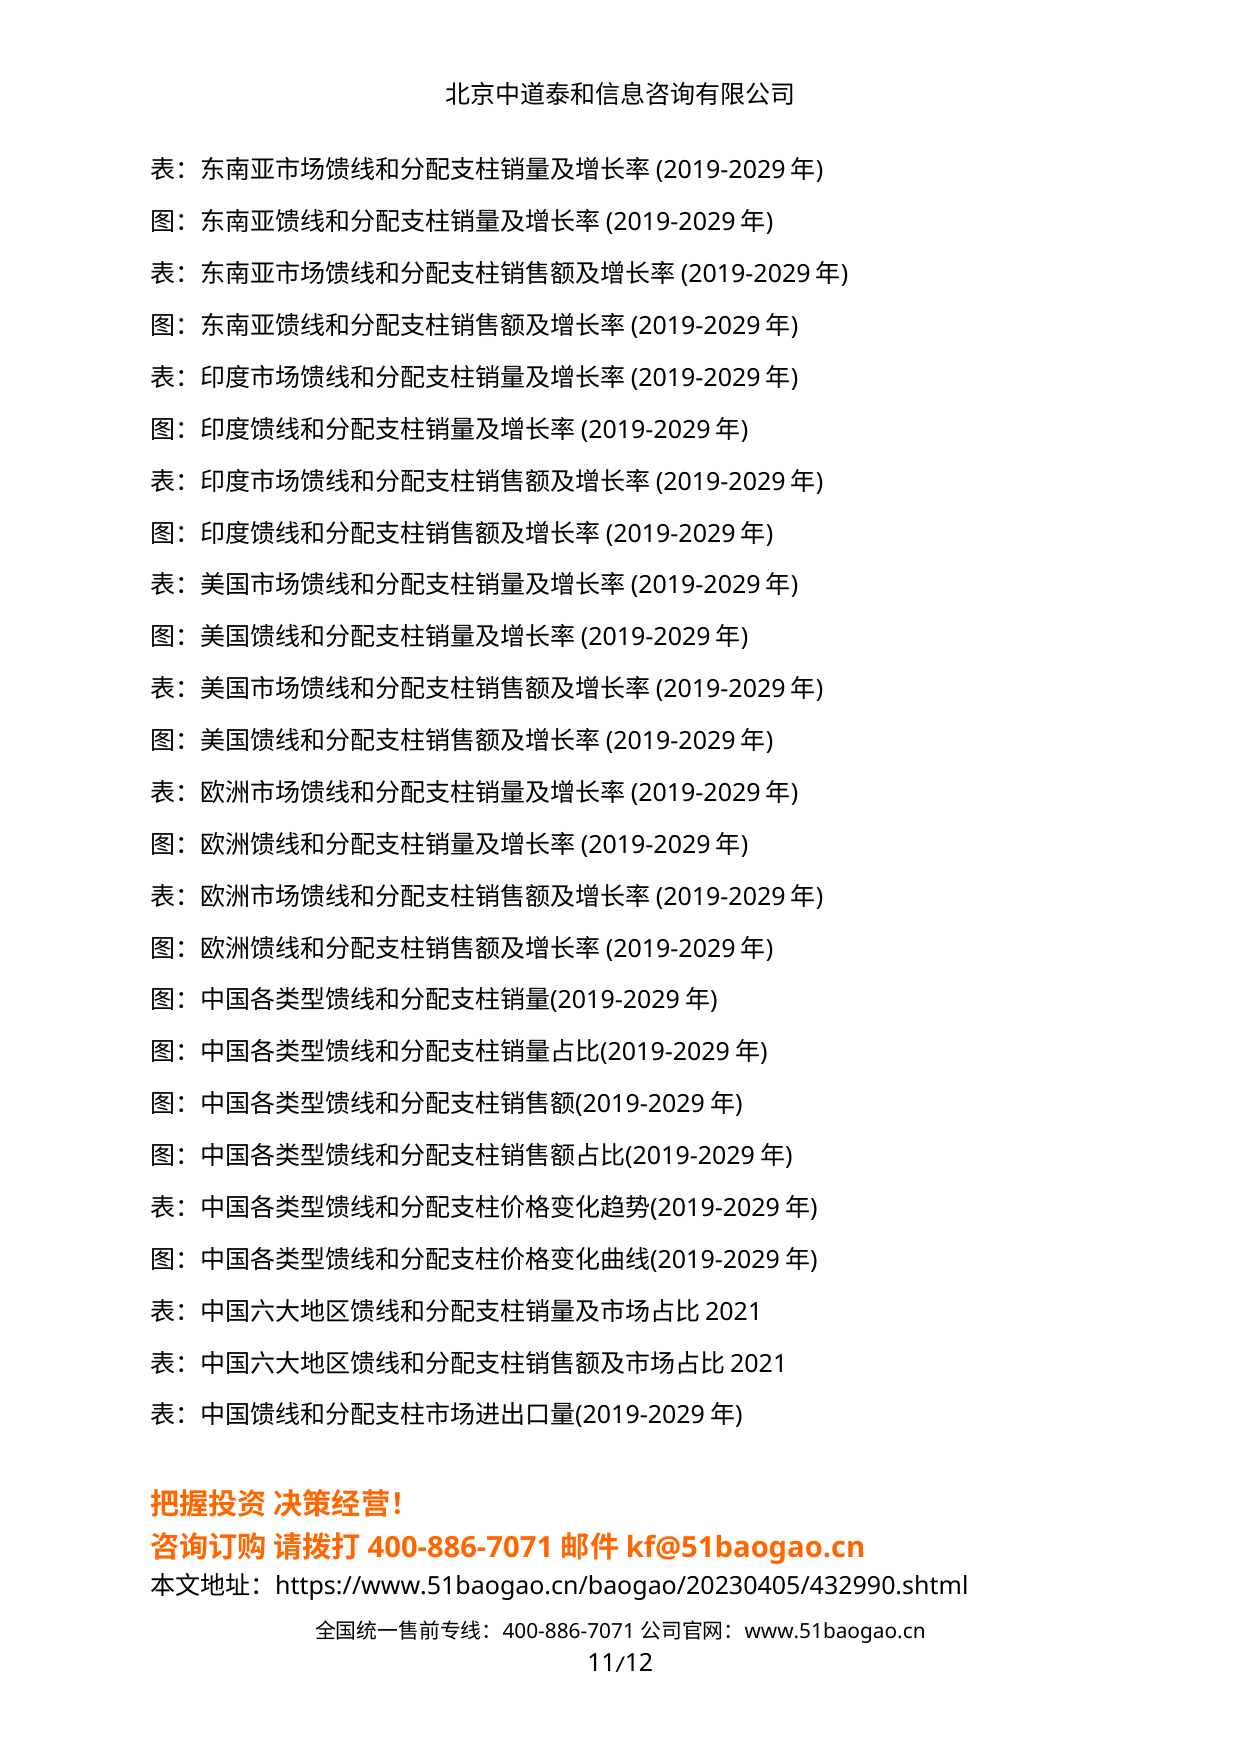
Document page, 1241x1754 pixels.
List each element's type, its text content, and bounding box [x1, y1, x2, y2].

text 表：中国各类型馈线和分配支柱价格变化趋势(2019-2029年) [150, 1187, 1090, 1224]
text 图：印度馈线和分配支柱销售额及增长率 (2019-2029年) [150, 513, 1090, 549]
text 图：中国各类型馈线和分配支柱销售额(2019-2029年) [150, 1084, 1090, 1120]
text 图：中国各类型馈线和分配支柱销量占比(2019-2029年) [150, 1032, 1090, 1068]
text 图：印度馈线和分配支柱销量及增长率 (2019-2029年) [150, 409, 1090, 446]
text 表：东南亚市场馈线和分配支柱销量及增长率 (2019-2029年) [150, 150, 1090, 186]
text 图：欧洲馈线和分配支柱销量及增长率 (2019-2029年) [150, 824, 1090, 861]
text 表：中国六大地区馈线和分配支柱销量及市场占比2021 [150, 1291, 1090, 1327]
text 图：东南亚馈线和分配支柱销量及增长率 (2019-2029年) [150, 202, 1090, 238]
text 把握投资 决策经营！咨询订购 请拨打 400-886-7071 邮件 kf@51baogao.cn本文地址：https://www.51baogao.cn/baogao/20230405/432990.shtml [150, 1447, 1090, 1602]
text 表：美国市场馈线和分配支柱销售额及增长率 (2019-2029年) [150, 669, 1090, 705]
text 图：欧洲馈线和分配支柱销售额及增长率 (2019-2029年) [150, 928, 1090, 964]
text 图：中国各类型馈线和分配支柱销量(2019-2029年) [150, 980, 1090, 1016]
text 表：欧洲市场馈线和分配支柱销售额及增长率 (2019-2029年) [150, 876, 1090, 912]
text 图：美国馈线和分配支柱销量及增长率 (2019-2029年) [150, 617, 1090, 653]
text 表：中国六大地区馈线和分配支柱销售额及市场占比2021 [150, 1343, 1090, 1379]
text 图：东南亚馈线和分配支柱销售额及增长率 (2019-2029年) [150, 306, 1090, 342]
text 表：印度市场馈线和分配支柱销量及增长率 (2019-2029年) [150, 357, 1090, 394]
text 表：印度市场馈线和分配支柱销售额及增长率 (2019-2029年) [150, 461, 1090, 497]
text 图：美国馈线和分配支柱销售额及增长率 (2019-2029年) [150, 721, 1090, 757]
text 图：中国各类型馈线和分配支柱销售额占比(2019-2029年) [150, 1136, 1090, 1172]
text 表：东南亚市场馈线和分配支柱销售额及增长率 (2019-2029年) [150, 254, 1090, 290]
text 表：美国市场馈线和分配支柱销量及增长率 (2019-2029年) [150, 565, 1090, 601]
text 图：中国各类型馈线和分配支柱价格变化曲线(2019-2029年) [150, 1239, 1090, 1276]
text 表：欧洲市场馈线和分配支柱销量及增长率 (2019-2029年) [150, 772, 1090, 809]
text 表：中国馈线和分配支柱市场进出口量(2019-2029年) [150, 1395, 1090, 1431]
